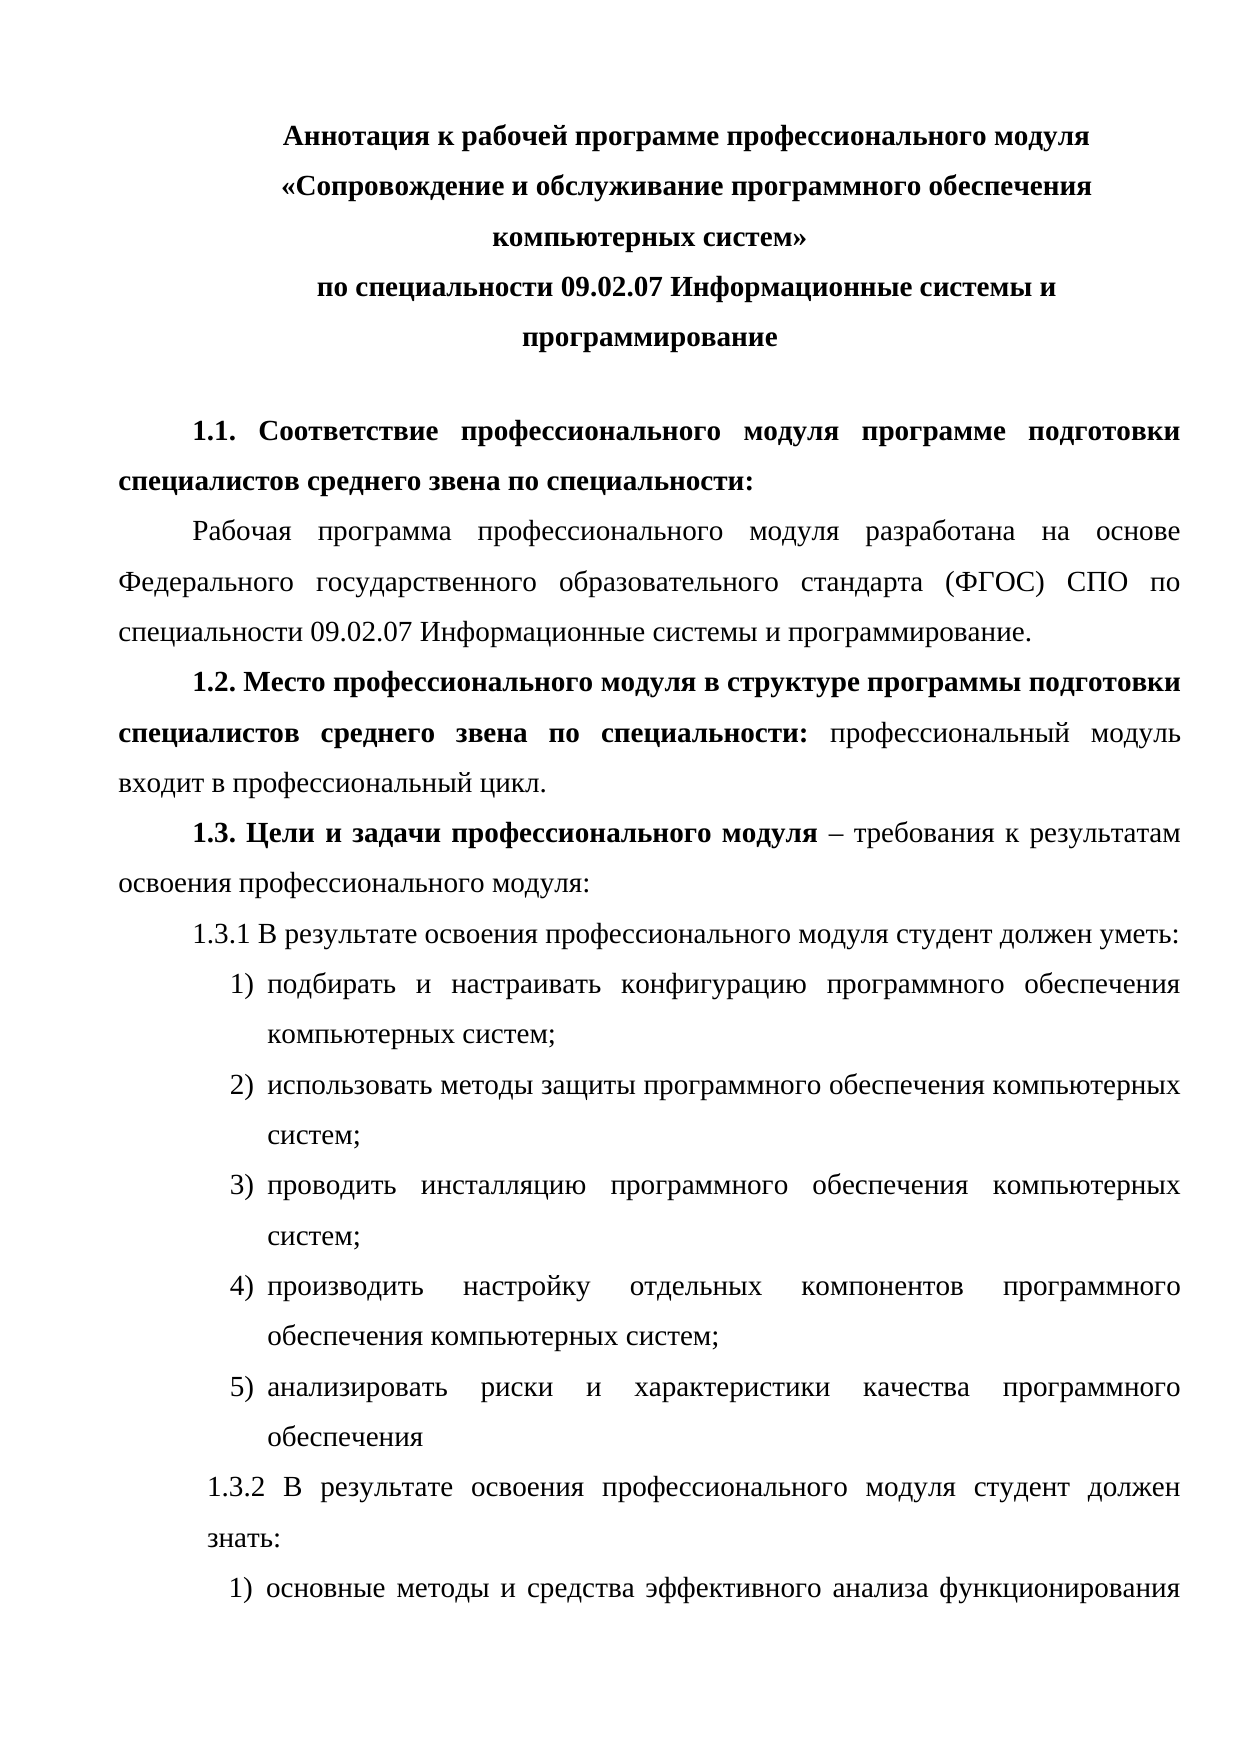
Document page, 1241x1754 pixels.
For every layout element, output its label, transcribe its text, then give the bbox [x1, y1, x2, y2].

text Аннотация к рабочей программе профессионального модуля [118, 118, 1181, 152]
text 1.3.1 В результате освоения профессионального модуля студент должен уметь: [118, 916, 1181, 949]
text 1.3.2 В результате освоения профессионального модуля студент должен знать: [207, 1469, 1181, 1553]
text 1.2. Место профессионального модуля в структуре программы подготовки специалистов среднего звена по специальности: профессиональный модуль входит в профессиональный цикл. [118, 664, 1181, 798]
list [228, 1570, 1181, 1603]
text 1.3. Цели и задачи профессионального модуля – требования к результатам освоения профессионального модуля: [118, 815, 1181, 899]
list использовать методы защиты программного обеспечения компьютерных систем; [229, 1067, 1181, 1151]
text «Сопровождение и обслуживание программного обеспечения компьютерных систем» [118, 168, 1181, 252]
text 1.1. Соответствие профессионального модуля программе подготовки специалистов среднего звена по специальности: [118, 413, 1181, 497]
text по специальности 09.02.07 Информационные системы и программирование [118, 269, 1181, 353]
list проводить инсталляцию программного обеспечения компьютерных систем; [229, 1167, 1181, 1251]
list анализировать риски и характеристики качества программного обеспечения [229, 1369, 1181, 1453]
list производить настройку отдельных компонентов программного обеспечения компьютерных систем; [229, 1268, 1181, 1352]
list подбирать и настраивать конфигурацию программного обеспечения компьютерных систем; [229, 966, 1181, 1050]
text Рабочая программа профессионального модуля разработана на основе Федерального государственного образовательного стандарта (ФГОС) СПО по специальности 09.02.07 Информационные системы и программирование. [118, 513, 1181, 648]
